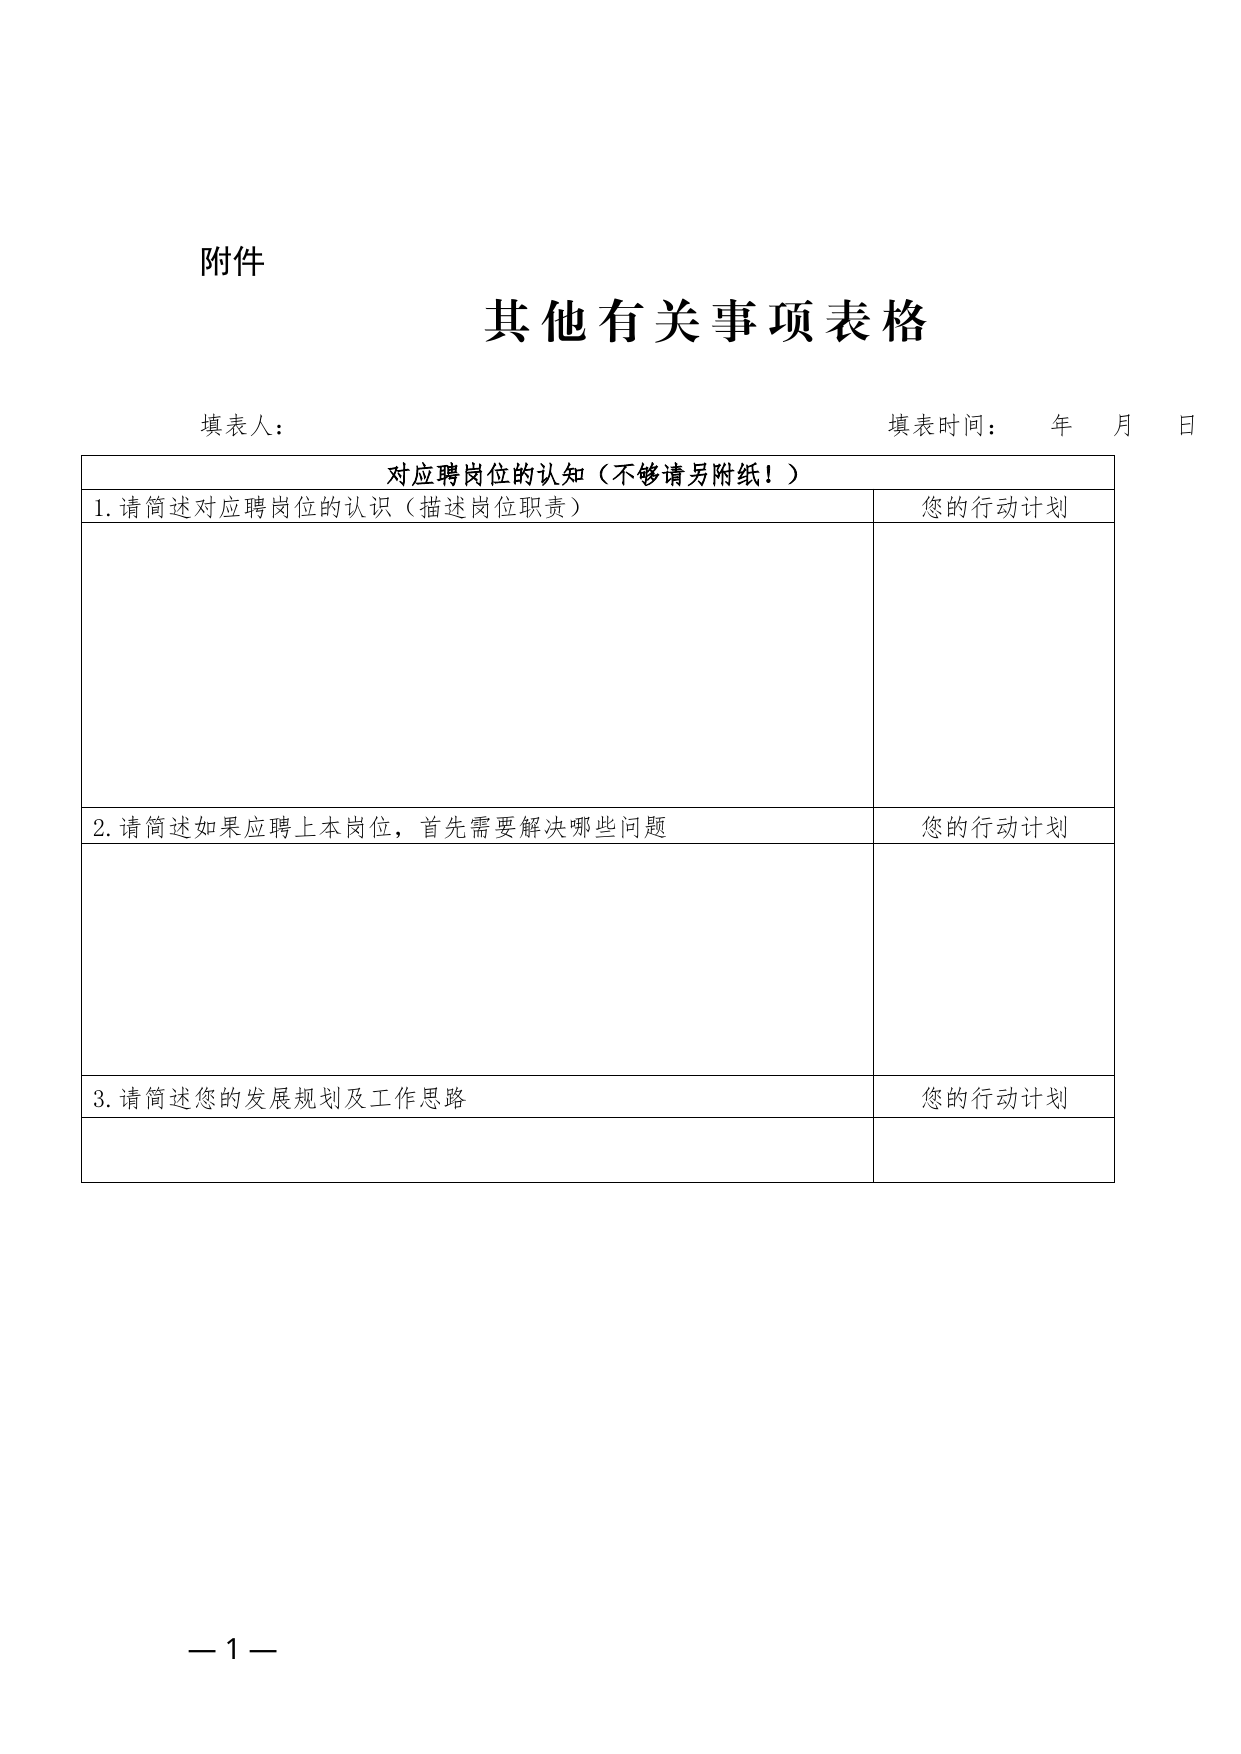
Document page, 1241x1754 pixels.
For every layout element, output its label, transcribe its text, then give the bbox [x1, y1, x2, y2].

table_cell 您的行动计划 [874, 1076, 1114, 1117]
table_cell [874, 844, 1114, 1075]
table_cell [82, 1118, 873, 1182]
table_cell [874, 523, 1114, 807]
table_cell [874, 1118, 1114, 1182]
table_cell 3.请简述您的发展规划及工作思路 [82, 1076, 873, 1117]
table_cell 1.请简述对应聘岗位的认识（描述岗位职责） [82, 490, 873, 522]
table_header 对应聘岗位的认知（不够请另附纸！） [82, 456, 1114, 488]
table_cell 填表人： 填表时间： 年 月 日 [188, 407, 1224, 455]
table_header 附件 其他有关事项表格 [188, 162, 1224, 407]
table_cell 您的行动计划 [874, 808, 1114, 843]
table_cell 2.请简述如果应聘上本岗位，首先需要解决哪些问题 [82, 808, 873, 843]
table_cell [82, 523, 873, 807]
table_cell 您的行动计划 [874, 490, 1114, 522]
table_cell [82, 844, 873, 1075]
